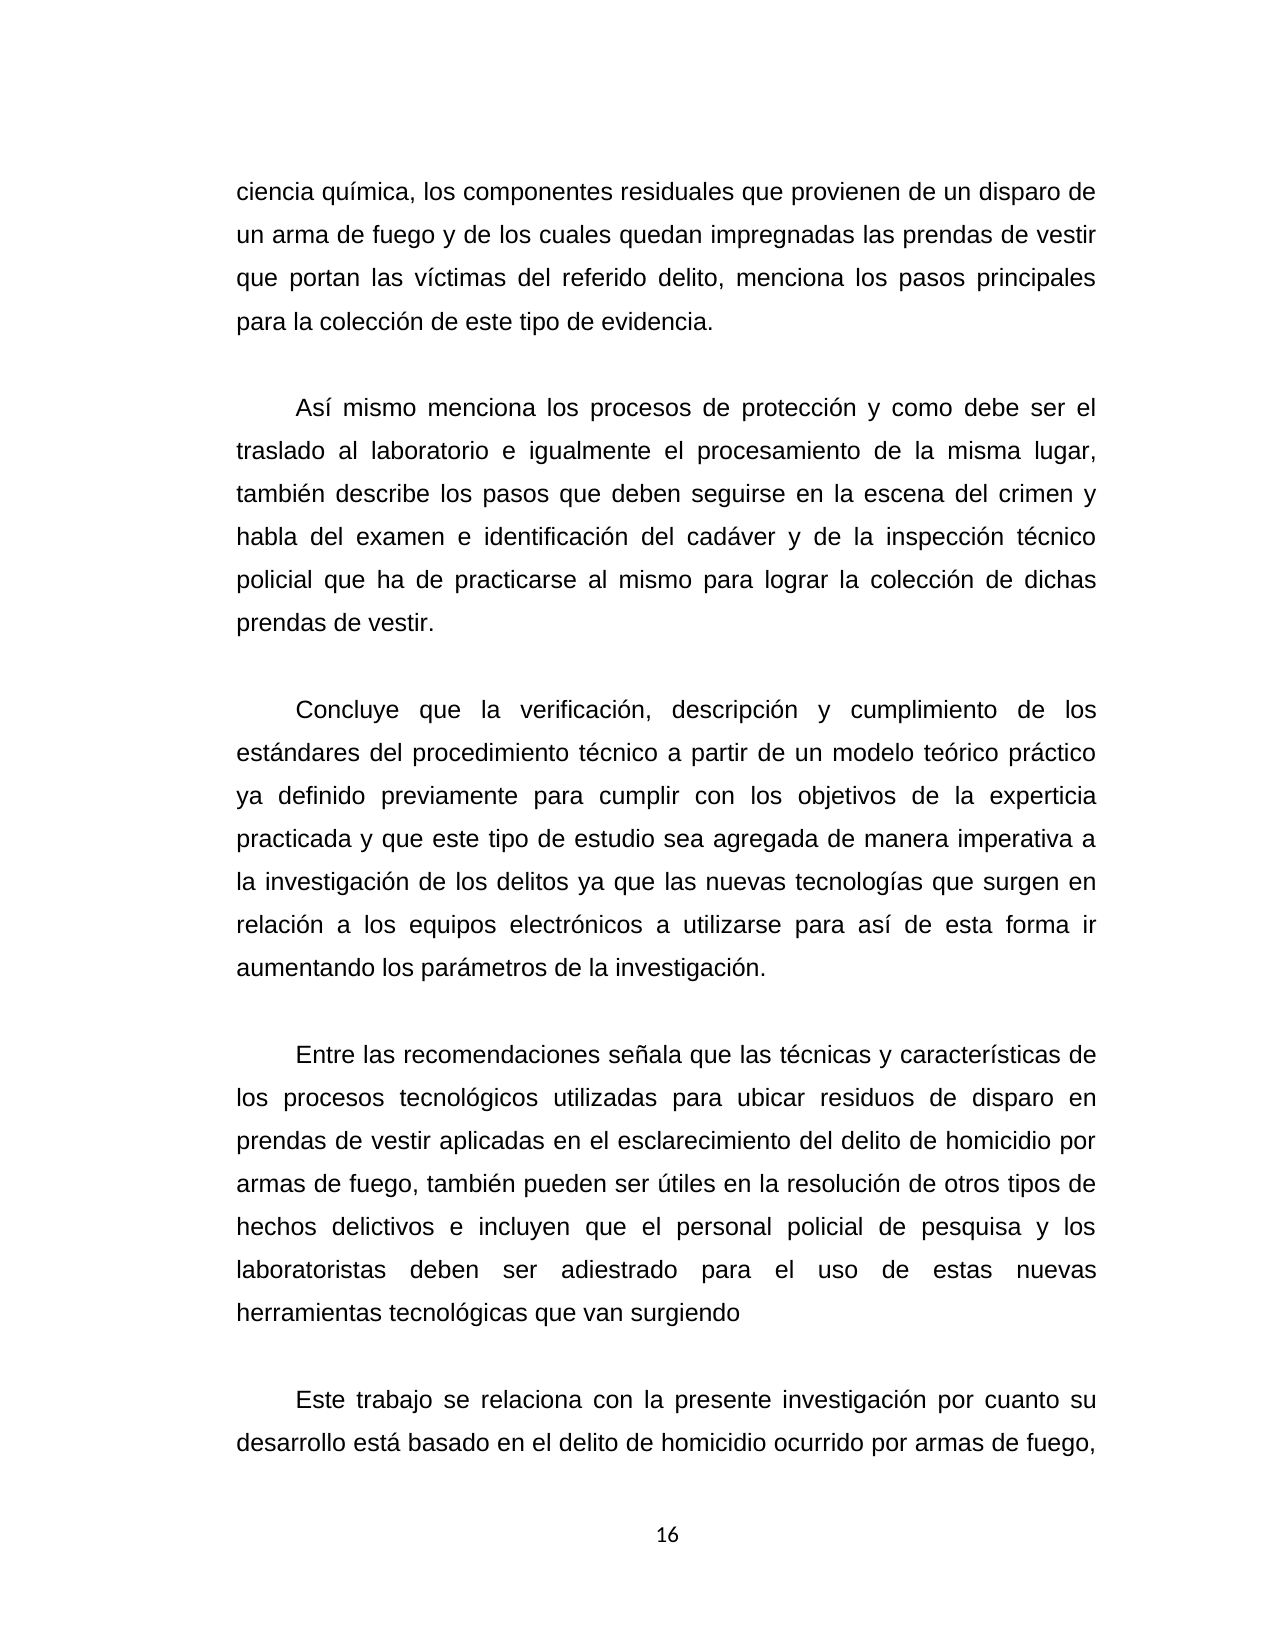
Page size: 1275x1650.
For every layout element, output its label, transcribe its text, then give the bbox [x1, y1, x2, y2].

text Así mismo menciona los procesos de protección y como debe ser el traslado al laboratorio e igualmente el procesamiento de la misma lugar, también describe los pasos que deben seguirse en la escena del crimen y habla del examen e identificación del cadáver y de la inspección técnico policial que ha de practicarse al mismo para lograr la colección de dichas prendas de vestir. [236, 393, 1098, 637]
text Entre las recomendaciones señala que las técnicas y características de los procesos tecnológicos utilizadas para ubicar residuos de disparo en prendas de vestir aplicadas en el esclarecimiento del delito de homicidio por armas de fuego, también pueden ser útiles en la resolución de otros tipos de hechos delictivos e incluyen que el personal policial de pesquisa y los laboratoristas deben ser adiestrado para el uso de estas nuevas herramientas tecnológicas que van surgiendo [236, 1040, 1098, 1327]
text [236, 1385, 1098, 1457]
text Concluye que la verificación, descripción y cumplimiento de los estándares del procedimiento técnico a partir de un modelo teórico práctico ya definido previamente para cumplir con los objetivos de la experticia practicada y que este tipo de estudio sea agregada de manera imperativa a la investigación de los delitos ya que las nuevas tecnologías que surgen en relación a los equipos electrónicos a utilizarse para así de esta forma ir aumentando los parámetros de la investigación. [236, 695, 1098, 982]
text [236, 177, 1098, 335]
